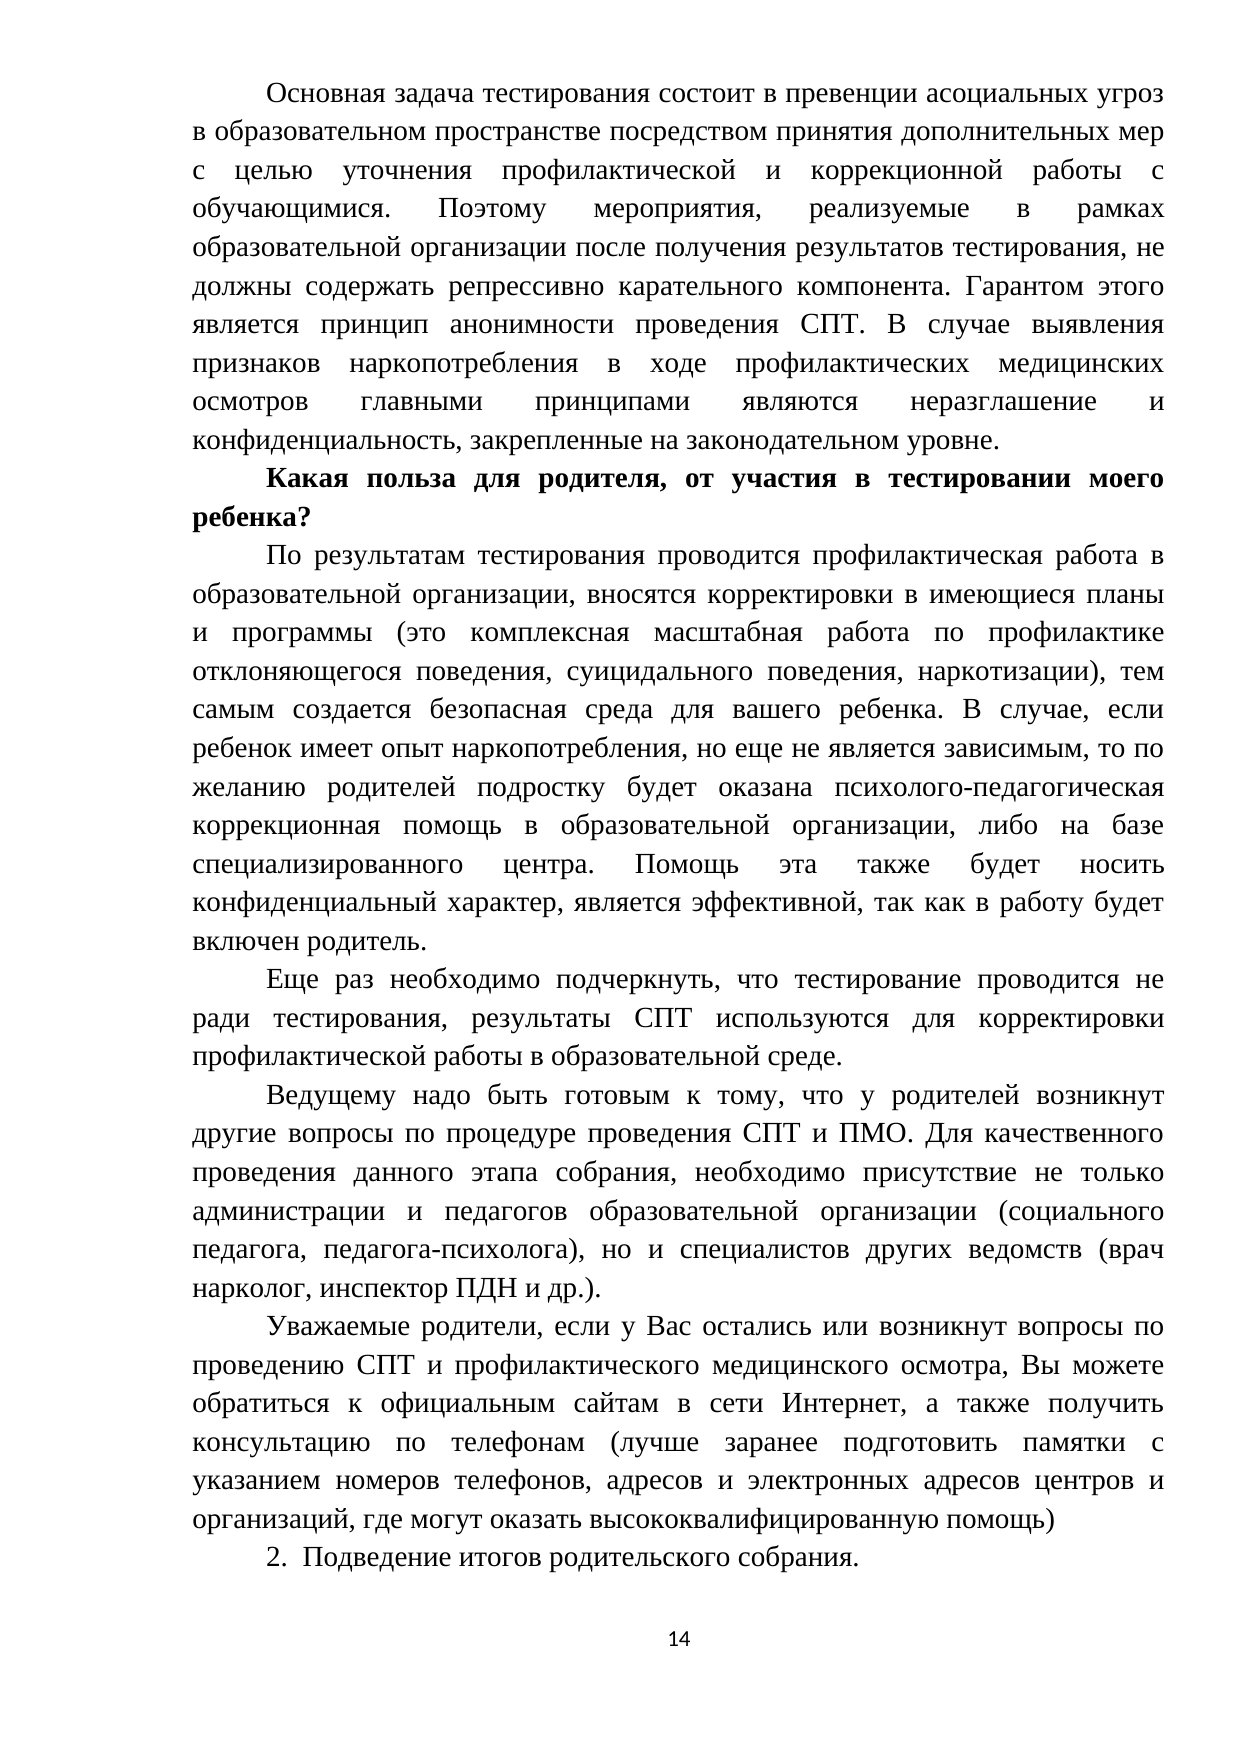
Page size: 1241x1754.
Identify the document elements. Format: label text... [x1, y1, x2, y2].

text По результатам тестирования проводится профилактическая работа в образовательной организации, вносятся корректировки в имеющиеся планы и программы (это комплексная масштабная работа по профилактике отклоняющегося поведения, суицидального поведения, наркотизации), тем самым создается безопасная среда для вашего ребенка. В случае, если ребенок имеет опыт наркопотребления, но еще не является зависимым, то по желанию родителей подростку будет оказана психолого-педагогическая коррекционная помощь в образовательной организации, либо на базе специализированного центра. Помощь эта также будет носить конфиденциальный характер, является эффективной, так как в работу будет включен родитель. [192, 537, 1165, 956]
text Еще раз необходимо подчеркнуть, что тестирование проводится не ради тестирования, результаты СПТ используются для корректировки профилактической работы в образовательной среде. [192, 961, 1165, 1072]
text 2. Подведение итогов родительского собрания. [192, 1539, 1165, 1573]
text Основная задача тестирования состоит в превенции асоциальных угроз в образовательном пространстве посредством принятия дополнительных мер с целью уточнения профилактической и коррекционной работы с обучающимися. Поэтому мероприятия, реализуемые в рамках образовательной организации после получения результатов тестирования, не должны содержать репрессивно карательного компонента. Гарантом этого является принцип анонимности проведения СПТ. В случае выявления признаков наркопотребления в ходе профилактических медицинских осмотров главными принципами являются неразглашение и конфиденциальность, закрепленные на законодательном уровне. [192, 75, 1165, 455]
text Уважаемые родители, если у Вас остались или возникнут вопросы по проведению СПТ и профилактического медицинского осмотра, Вы можете обратиться к официальным сайтам в сети Интернет, а также получить консультацию по телефонам (лучше заранее подготовить памятки с указанием номеров телефонов, адресов и электронных адресов центров и организаций, где могут оказать высококвалифицированную помощь) [192, 1308, 1165, 1534]
text Ведущему надо быть готовым к тому, что у родителей возникнут другие вопросы по процедуре проведения СПТ и ПМО. Для качественного проведения данного этапа собрания, необходимо присутствие не только администрации и педагогов образовательной организации (социального педагога, педагога-психолога), но и специалистов других ведомств (врач нарколог, инспектор ПДН и др.). [192, 1077, 1165, 1303]
text Какая польза для родителя, от участия в тестировании моего ребенка? [192, 460, 1165, 532]
